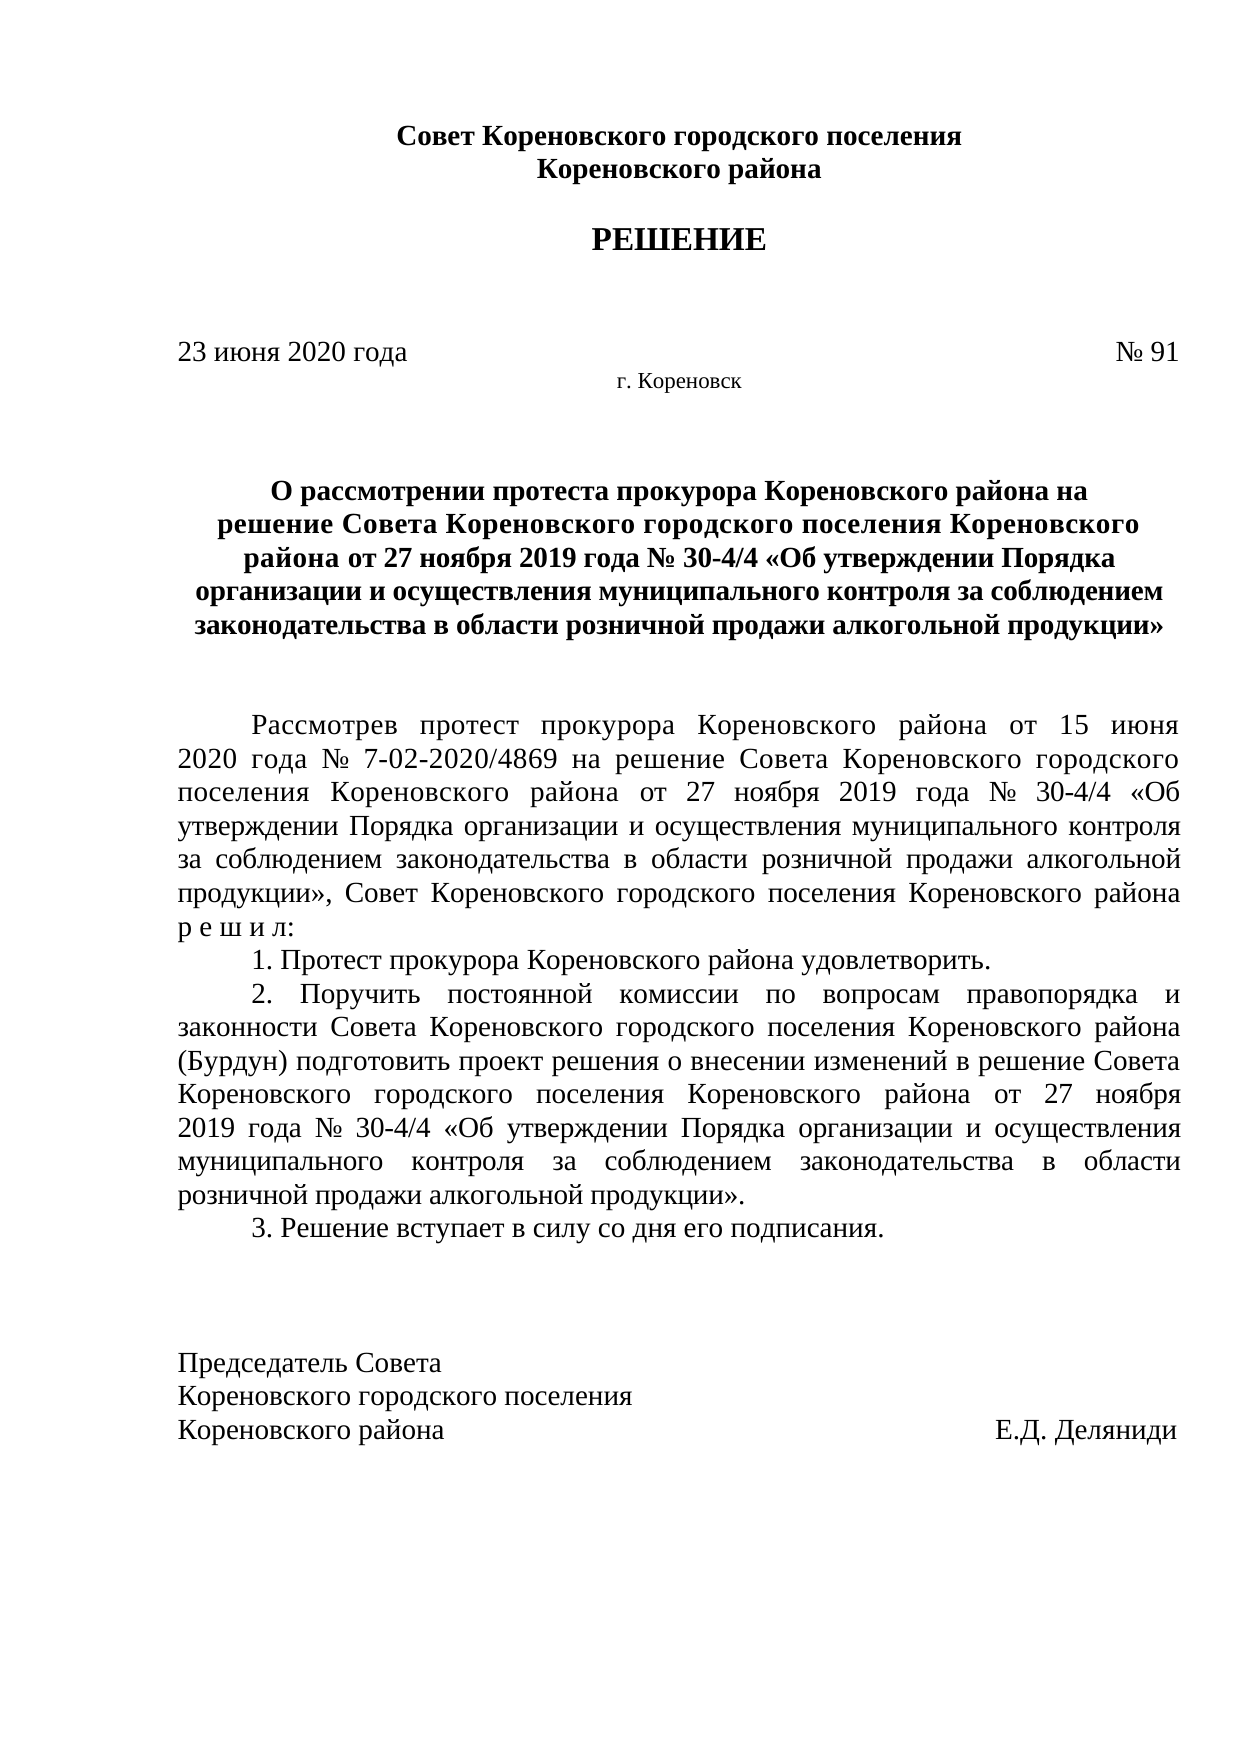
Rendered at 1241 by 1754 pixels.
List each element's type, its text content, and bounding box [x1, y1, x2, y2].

text Кореновского района [177, 152, 1181, 185]
text О рассмотрении протеста прокурора Кореновского района на [177, 473, 1181, 506]
text Кореновского городского поселения [177, 1378, 1181, 1412]
text 1. Протест прокурора Кореновского района удовлетворить. [177, 942, 1181, 976]
text Совет Кореновского городского поселения [177, 118, 1181, 152]
text Кореновского района Е.Д. Деляниди [177, 1412, 1181, 1445]
text Рассмотрев протест прокурора Кореновского района от 15 июня 2020 года № 7-02-2020/4869 на решение Совета Кореновского городского поселения Кореновского района от 27 ноября 2019 года № 30-4/4 «Об утверждении Порядка организации и осуществления муниципального контроля за соблюдением законодательства в области розничной продажи алкогольной продукции», Совет Кореновского городского поселения Кореновского района р е ш и л: [177, 707, 1181, 942]
text РЕШЕНИЕ [177, 219, 1181, 257]
text Председатель Совета [177, 1345, 1181, 1378]
text 23 июня 2020 года № 91 [177, 334, 1181, 367]
text г. Кореновск [177, 367, 1181, 394]
text 2. Поручить постоянной комиссии по вопросам правопорядка и законности Совета Кореновского городского поселения Кореновского района (Бурдун) подготовить проект решения о внесении изменений в решение Совета Кореновского городского поселения Кореновского района от 27 ноября 2019 года № 30-4/4 «Об утверждении Порядка организации и осуществления муниципального контроля за соблюдением законодательства в области розничной продажи алкогольной продукции». [177, 976, 1181, 1211]
text решение Совета Кореновского городского поселения Кореновского района от 27 ноября 2019 года № 30-4/4 «Об утверждении Порядка организации и осуществления муниципального контроля за соблюдением законодательства в области розничной продажи алкогольной продукции» [177, 506, 1181, 640]
text 3. Решение вступает в силу со дня его подписания. [177, 1211, 1181, 1244]
